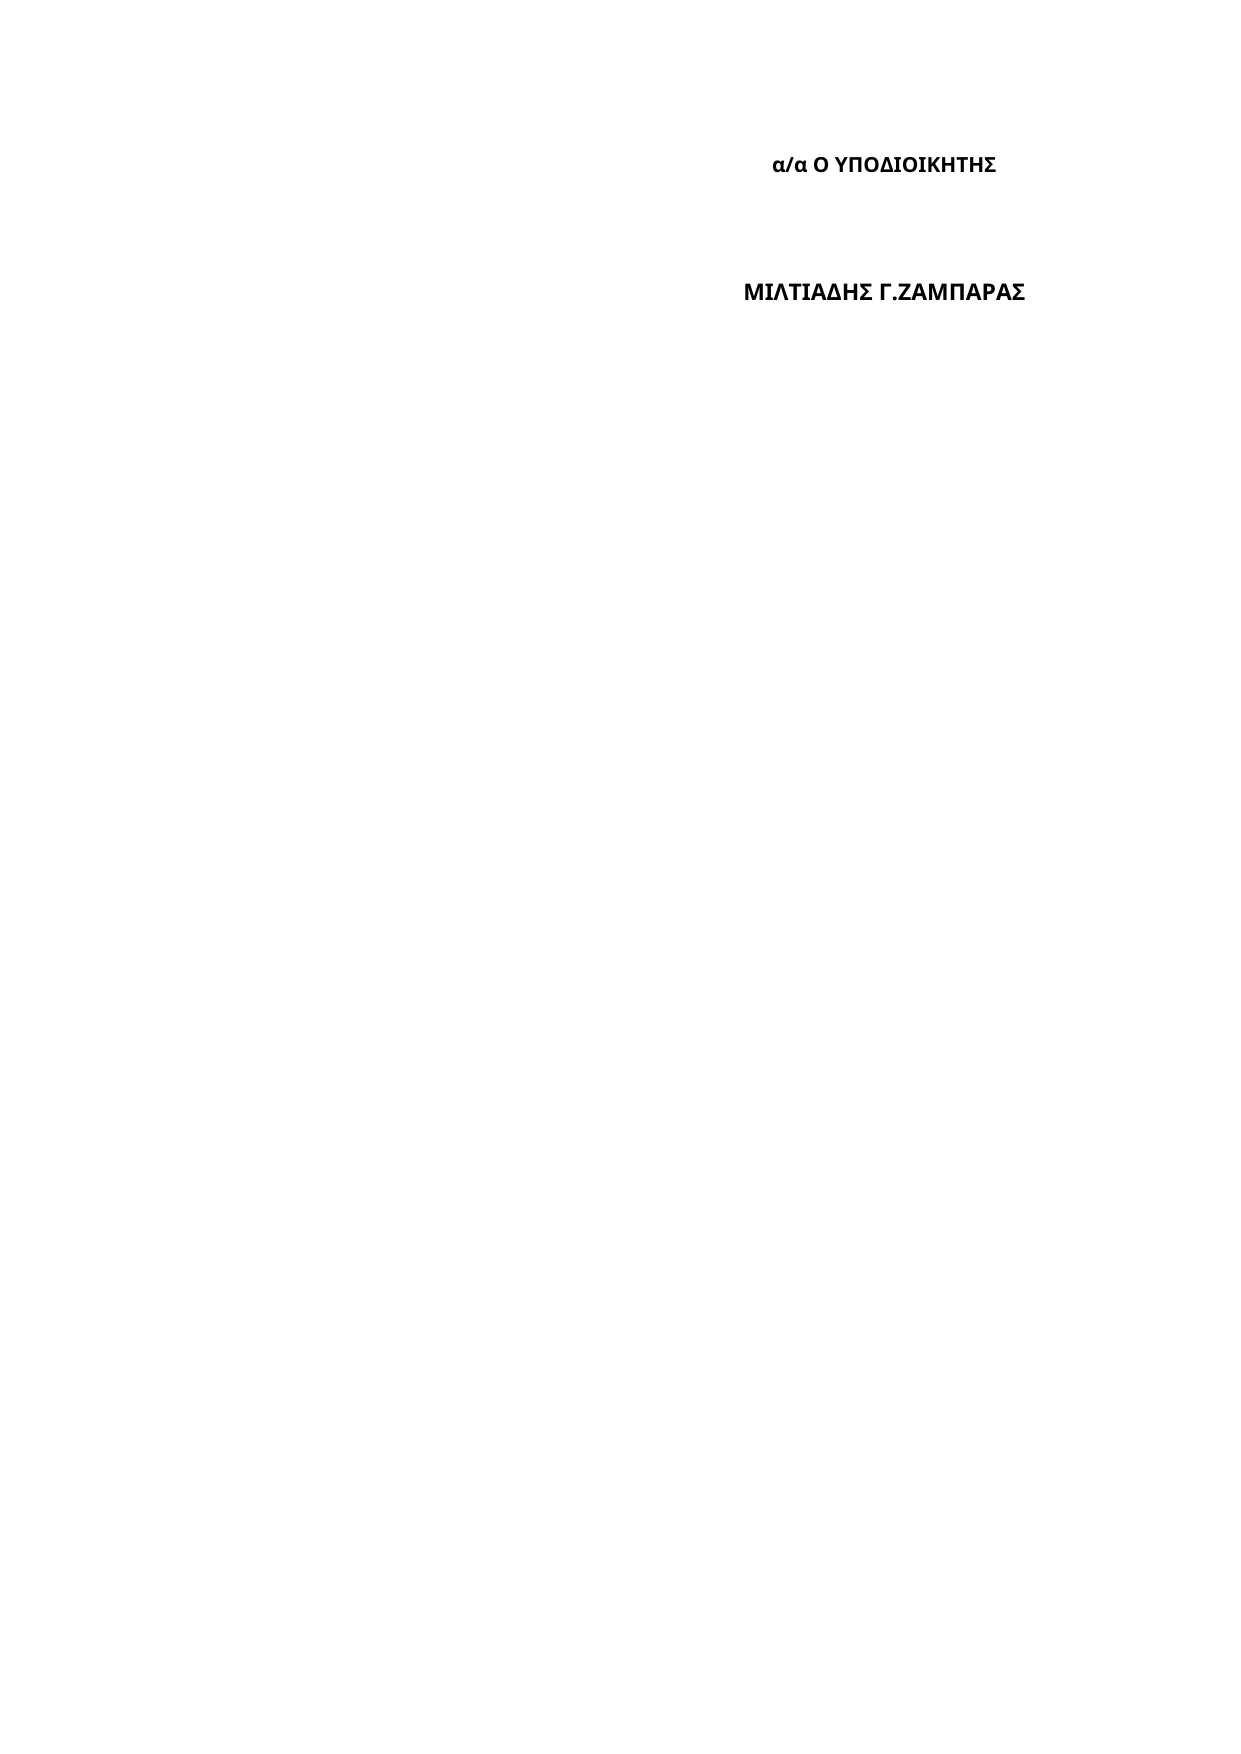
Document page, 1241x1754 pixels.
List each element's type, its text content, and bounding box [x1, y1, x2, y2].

text α/α Ο ΥΠΟΔΙΟΙΚΗΤΗΣ [637, 150, 1131, 178]
text ΜΙΛΤΙΑΔΗΣ Γ.ΖΑΜΠΑΡΑΣ [637, 276, 1131, 307]
